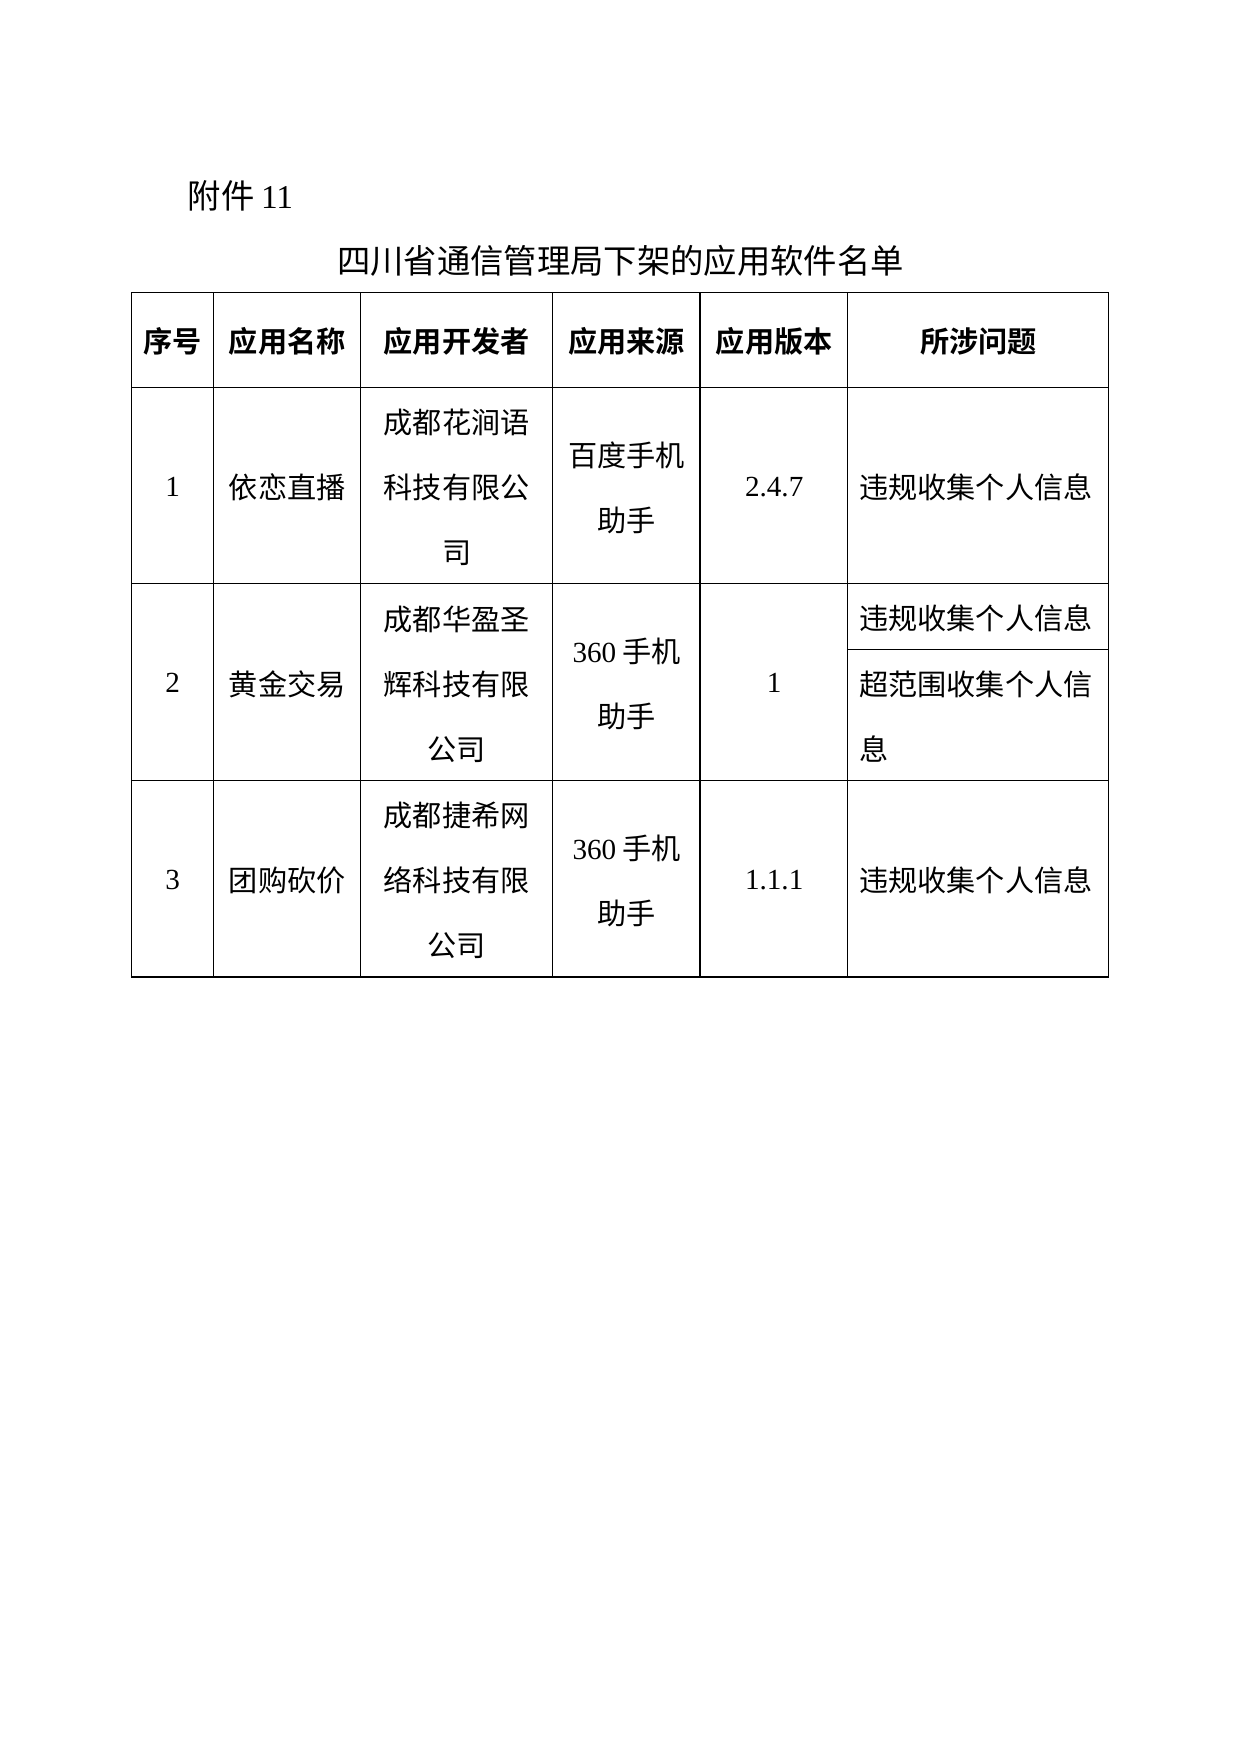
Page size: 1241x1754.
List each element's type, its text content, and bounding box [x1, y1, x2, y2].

table_cell 百度手机助手 [553, 388, 699, 583]
table_cell 成都华盈圣辉科技有限公司 [361, 584, 552, 780]
table_cell 1 [701, 584, 847, 780]
table_cell 360手机助手 [553, 781, 699, 976]
table_cell 团购砍价 [214, 781, 360, 976]
text 四川省通信管理局下架的应用软件名单 [187, 227, 1053, 292]
table_cell 360手机助手 [553, 584, 699, 780]
table_header 应用来源 [553, 293, 699, 387]
text 附件11 [187, 162, 1053, 227]
table_cell 2.4.7 [701, 388, 847, 583]
table_cell 超范围收集个人信息 [848, 650, 1108, 780]
table_cell 成都捷希网络科技有限公司 [361, 781, 552, 976]
table_cell 3 [132, 781, 213, 976]
table_cell 违规收集个人信息 [848, 781, 1108, 976]
table_cell 1 [132, 388, 213, 583]
table_header 序号 [132, 293, 213, 387]
table_cell 违规收集个人信息 [848, 584, 1108, 649]
table_header 应用名称 [214, 293, 360, 387]
table_cell 黄金交易 [214, 584, 360, 780]
table_header 应用开发者 [361, 293, 552, 387]
table_cell 违规收集个人信息 [848, 388, 1108, 583]
table_cell 成都花涧语科技有限公司 [361, 388, 552, 583]
table_cell 2 [132, 584, 213, 780]
table_header 所涉问题 [848, 293, 1108, 387]
table_cell 1.1.1 [701, 781, 847, 976]
table_cell 依恋直播 [214, 388, 360, 583]
table_header 应用版本 [701, 293, 847, 387]
